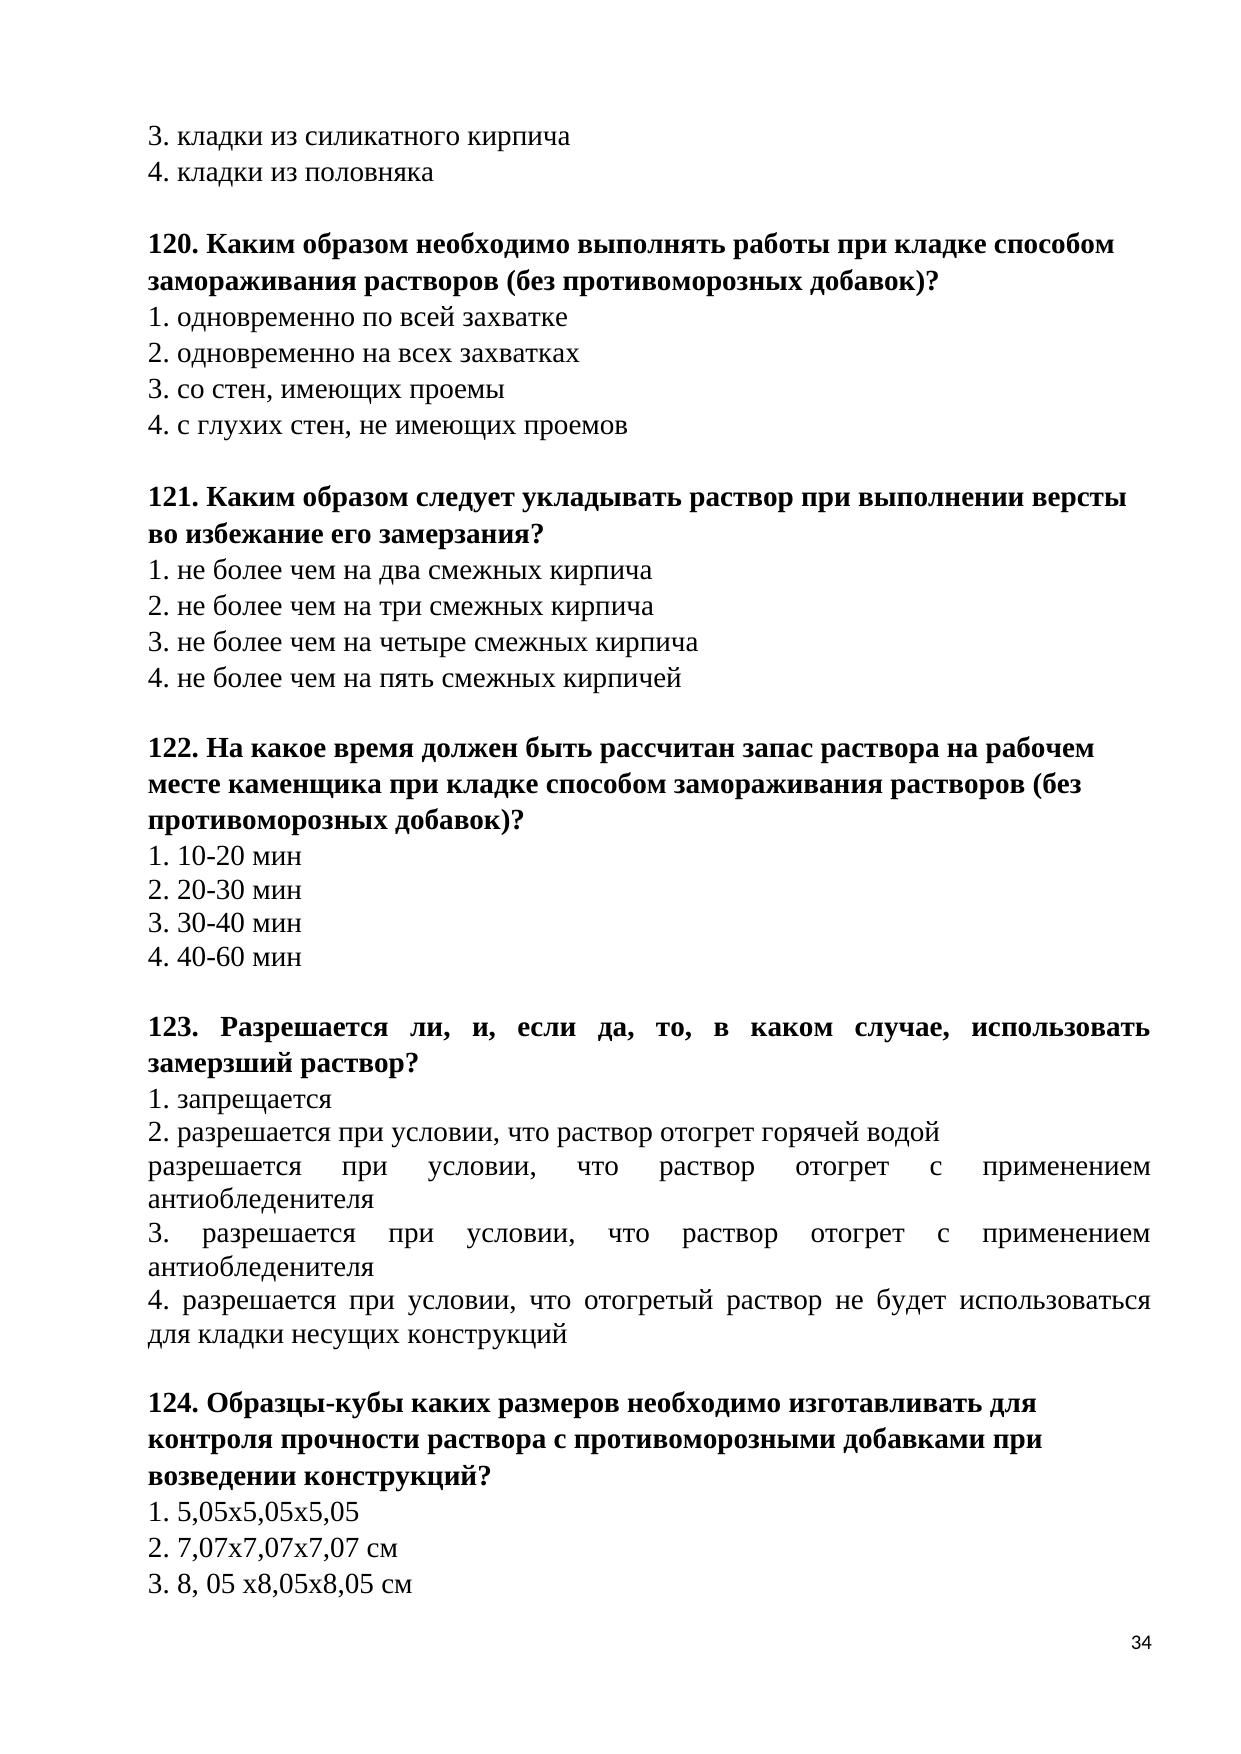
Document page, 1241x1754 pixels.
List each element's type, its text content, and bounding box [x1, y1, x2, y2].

text 1. одновременно по всей захватке [148, 299, 1152, 332]
text 4. кладки из половняка [148, 154, 1152, 188]
text 2. 7,07x7,07x7,07 см [148, 1530, 1152, 1564]
text 3. не более чем на четыре смежных кирпича [148, 624, 1152, 658]
text 2. одновременно на всех захватках [148, 335, 1152, 368]
text 1. не более чем на два смежных кирпича [148, 552, 1152, 585]
text 3. 30-40 мин [148, 906, 1152, 939]
text 3. со стен, имеющих проемы [148, 371, 1152, 405]
text 124. Образцы-кубы каких размеров необходимо изготавливать для контроля прочности раствора с противоморозными добавками при возведении конструкций? [148, 1386, 1152, 1491]
text 120. Каким образом необходимо выполнять работы при кладке способом замораживания растворов (без противоморозных добавок)? [148, 227, 1152, 296]
text 1. запрещается [148, 1081, 1152, 1114]
text 121. Каким образом следует укладывать раствор при выполнении версты во избежание его замерзания? [148, 479, 1152, 549]
text 2. не более чем на три смежных кирпича [148, 588, 1152, 622]
text 122. На какое время должен быть рассчитан запас раствора на рабочем месте каменщика при кладке способом замораживания растворов (без противоморозных добавок)? [148, 730, 1152, 836]
text 1. 5,05х5,05х5,05 [148, 1494, 1152, 1527]
text 2. 20-30 мин [148, 872, 1152, 906]
text 3. разрешается при условии, что раствор отогрет с применением антиобледенителя [148, 1215, 1152, 1282]
text 1. 10-20 мин [148, 838, 1152, 872]
text 123. Разрешается ли, и, если да, то, в каком случае, использовать замерзший раствор? [148, 1009, 1152, 1078]
text 4. не более чем на пять смежных кирпичей [148, 660, 1152, 694]
text 3. 8, 05 x8,05x8,05 см [148, 1566, 1152, 1600]
text 4. с глухих стен, не имеющих проемов [148, 407, 1152, 441]
text разрешается при условии, что раствор отогрет с применением антиобледенителя [148, 1148, 1152, 1215]
text 4. 40-60 мин [148, 939, 1152, 973]
text 2. разрешается при условии, что раствор отогрет горячей водой [148, 1114, 1152, 1148]
text 3. кладки из силикатного кирпича [148, 118, 1152, 152]
text 4. разрешается при условии, что отогретый раствор не будет использоваться для кладки несущих конструкций [148, 1282, 1152, 1349]
